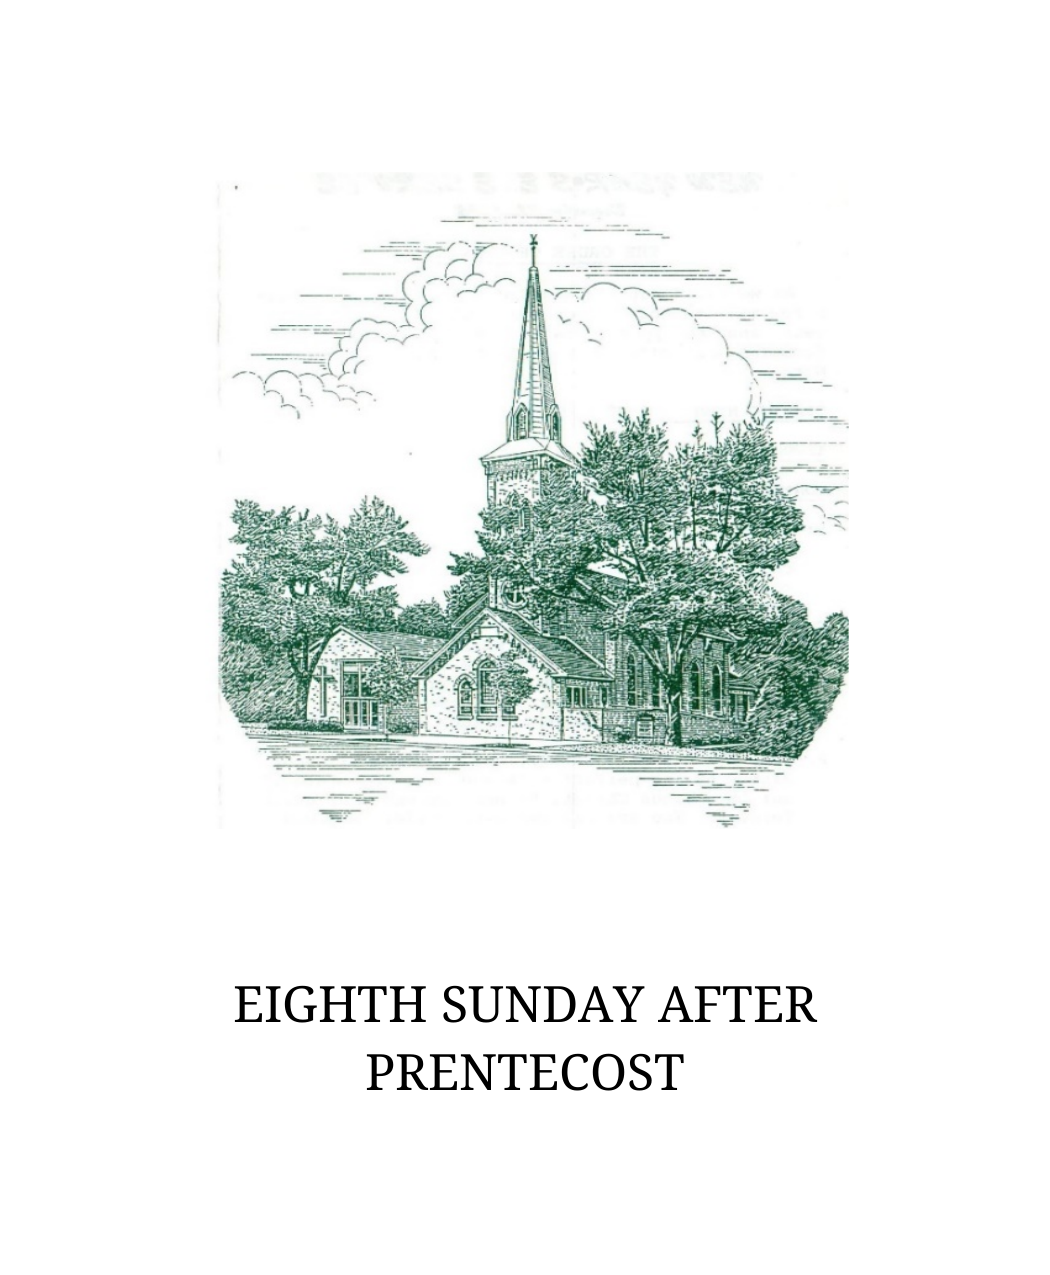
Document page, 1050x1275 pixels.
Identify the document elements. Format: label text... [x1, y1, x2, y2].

title EIGHTH SUNDAY AFTER PRENTECOST [75, 968, 975, 1105]
picture [191, 172, 849, 829]
